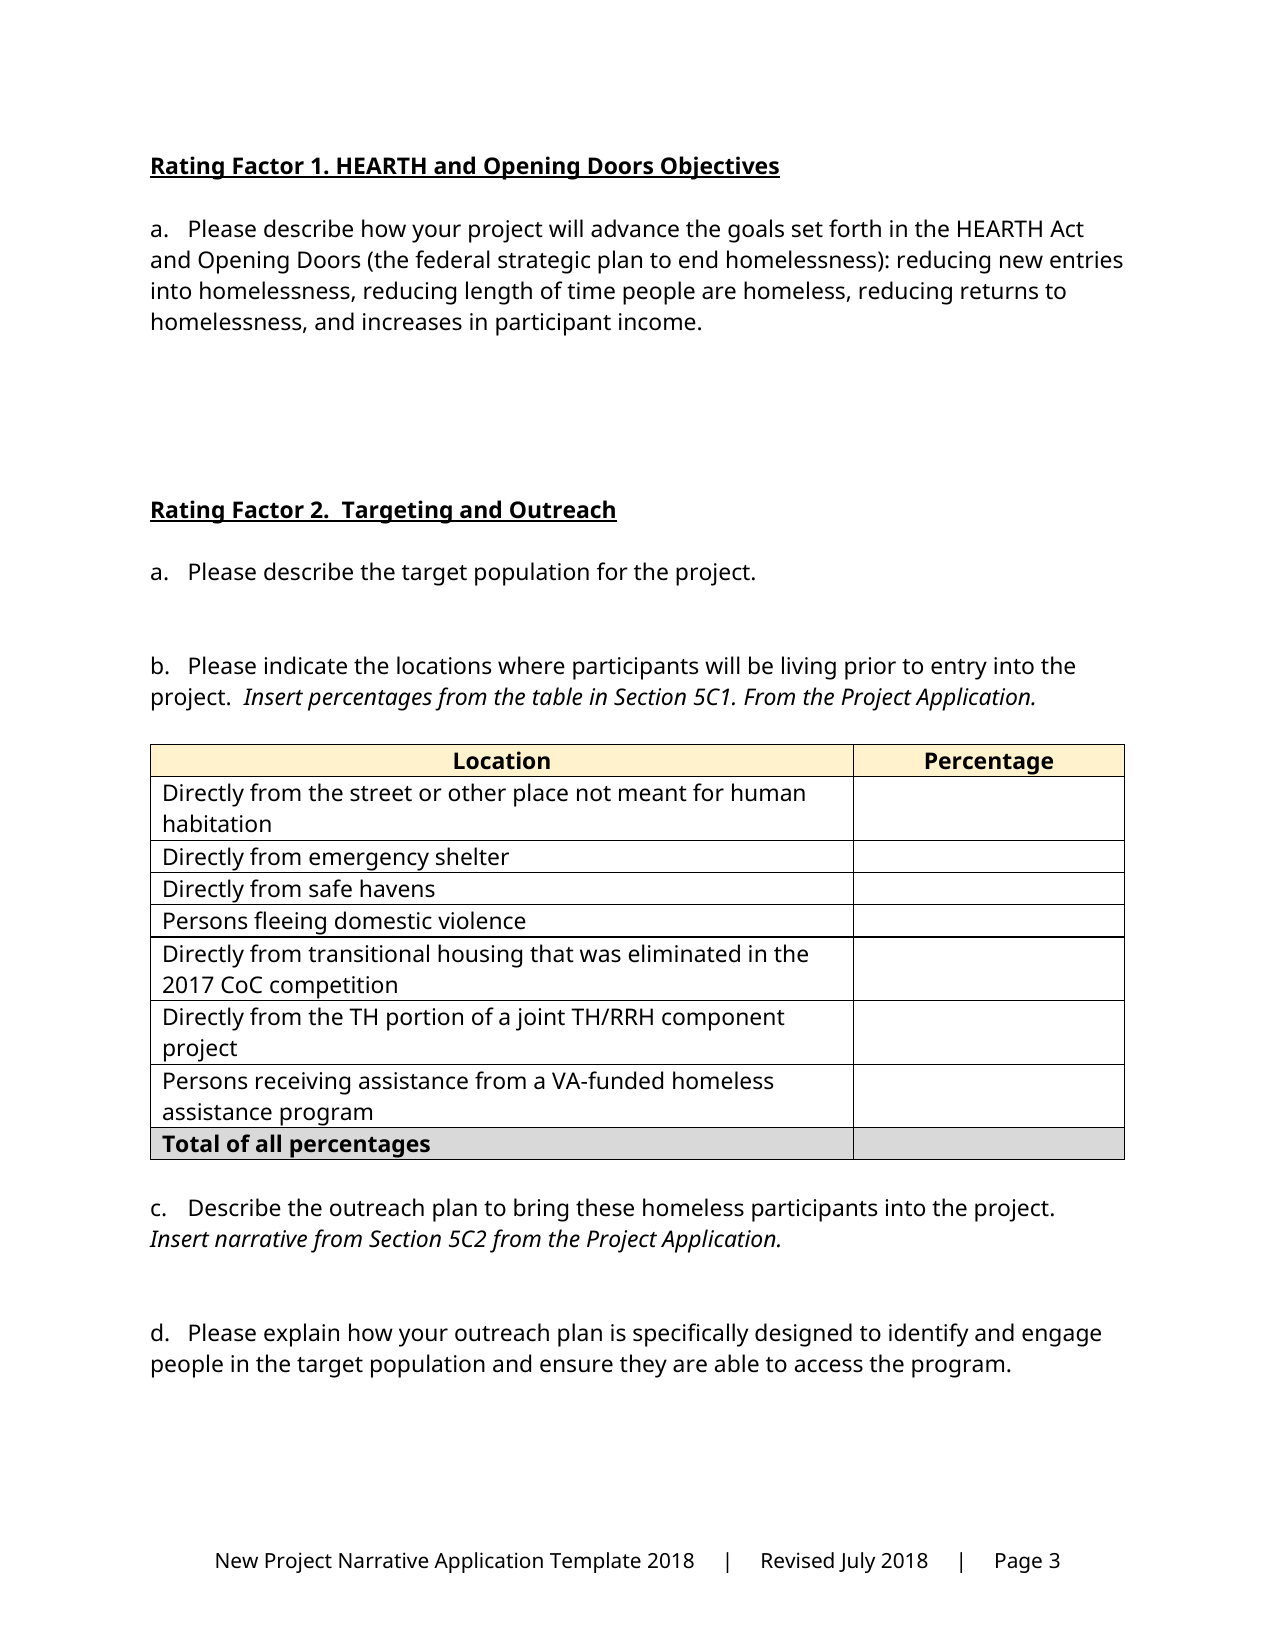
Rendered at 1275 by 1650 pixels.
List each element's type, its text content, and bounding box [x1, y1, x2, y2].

table_cell Directly from emergency shelter [151, 841, 853, 872]
text Rating Factor 2. Targeting and Outreach [150, 494, 1125, 525]
table_cell [854, 841, 1124, 872]
table_cell Directly from safe havens [151, 873, 853, 904]
table_cell Directly from the street or other place not meant for human habitation [151, 777, 853, 839]
table_cell [854, 1065, 1124, 1127]
table_cell Total of all percentages [151, 1128, 853, 1159]
table_header Percentage [854, 745, 1124, 776]
text Rating Factor 1. HEARTH and Opening Doors Objectives [150, 150, 1125, 181]
table_cell [854, 938, 1124, 1000]
table_cell Persons fleeing domestic violence [151, 905, 853, 936]
table_cell [854, 905, 1124, 936]
text d. Please explain how your outreach plan is specifically designed to identify and engage people in the target population and ensure they are able to access the program. [150, 1317, 1125, 1379]
table_cell Persons receiving assistance from a VA-funded homeless assistance program [151, 1065, 853, 1127]
table_cell [854, 1128, 1124, 1159]
text a. Please describe how your project will advance the goals set forth in the HEARTH Act and Opening Doors (the federal strategic plan to end homelessness): reducing new entries into homelessness, reducing length of time people are homeless, reducing returns to homelessness, and increases in participant income. [150, 212, 1125, 337]
table_header Location [151, 745, 853, 776]
table_cell [854, 1001, 1124, 1063]
table_cell Directly from transitional housing that was eliminated in the 2017 CoC competition [151, 938, 853, 1000]
text a. Please describe the target population for the project. [150, 556, 1125, 587]
text c. Describe the outreach plan to bring these homeless participants into the project. Insert narrative from Section 5C2 from the Project Application. [150, 1192, 1125, 1254]
table_cell [854, 873, 1124, 904]
text b. Please indicate the locations where participants will be living prior to entry into the project. Insert percentages from the table in Section 5C1. From the Project Application. [150, 650, 1125, 712]
table_cell Directly from the TH portion of a joint TH/RRH component project [151, 1001, 853, 1063]
table_cell [854, 777, 1124, 839]
